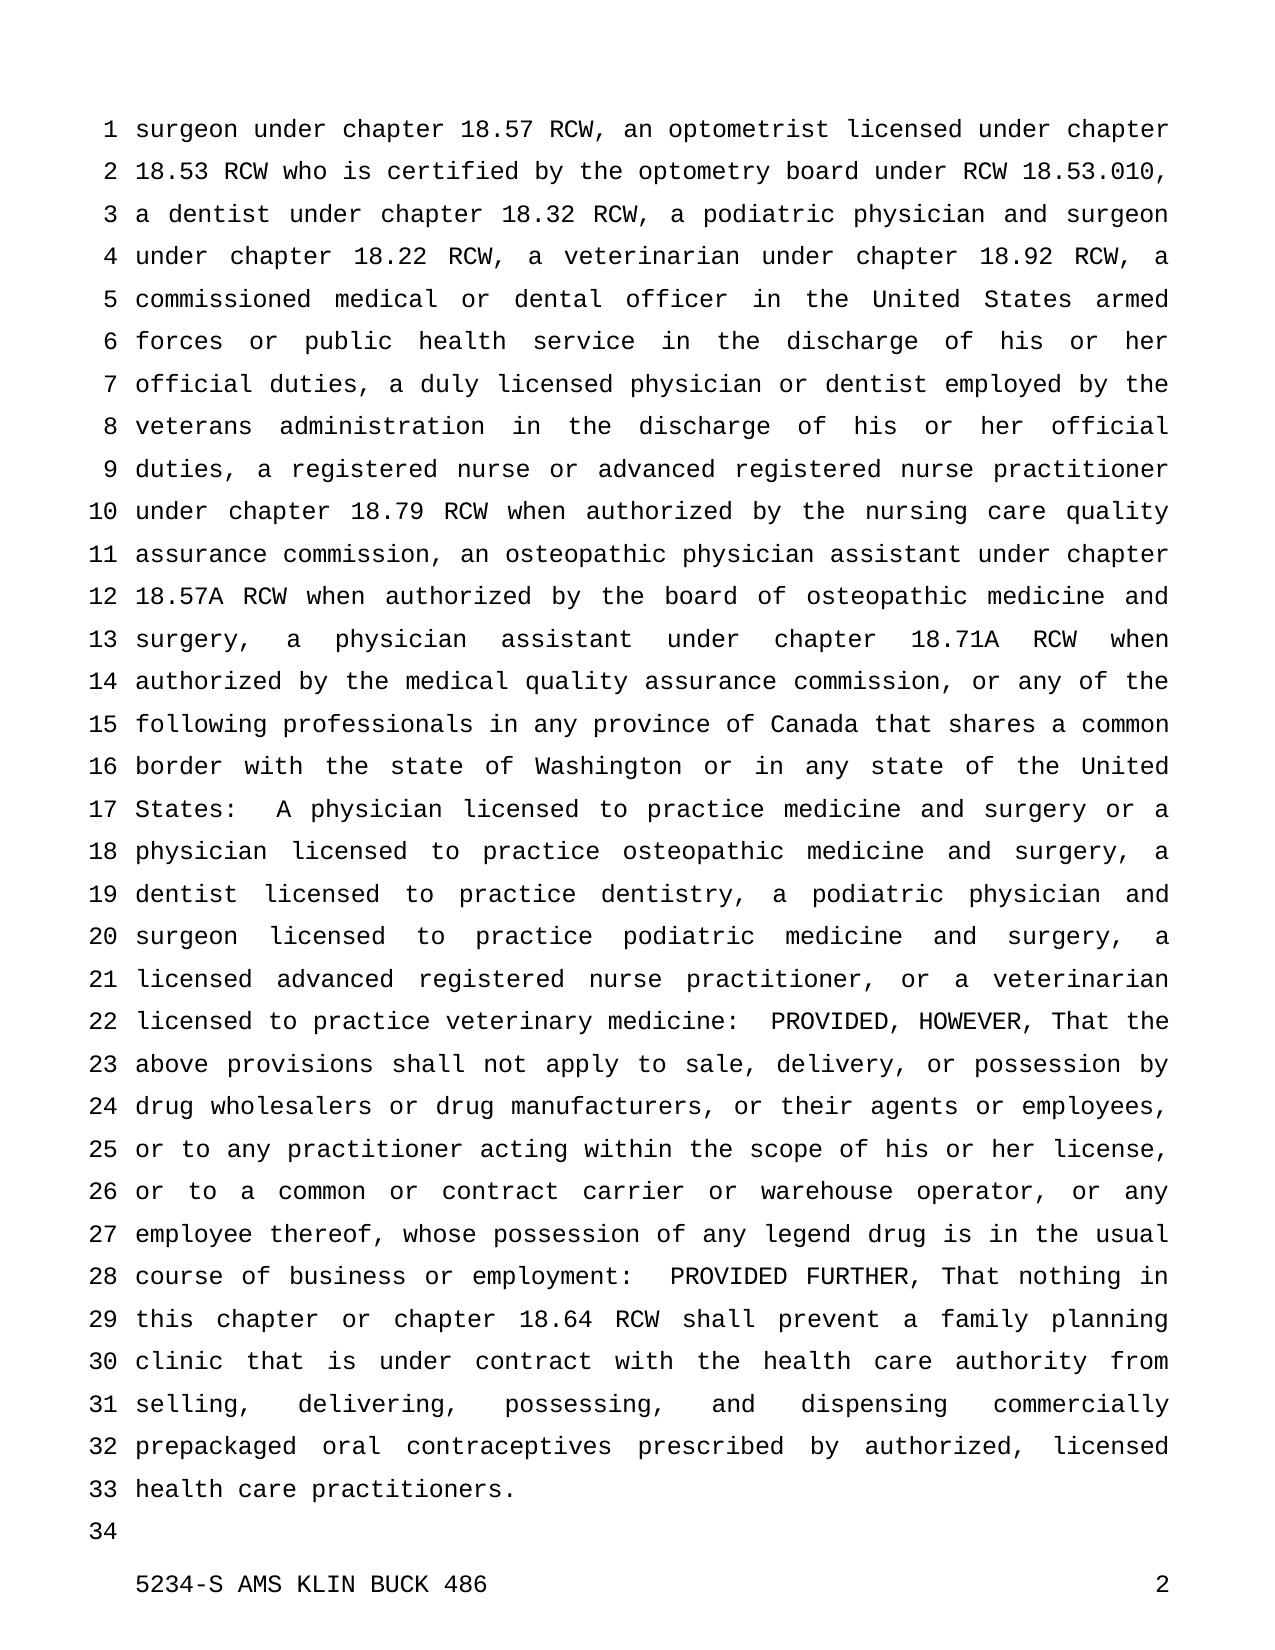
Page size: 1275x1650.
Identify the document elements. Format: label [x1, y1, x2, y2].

text [135, 103, 1170, 1506]
